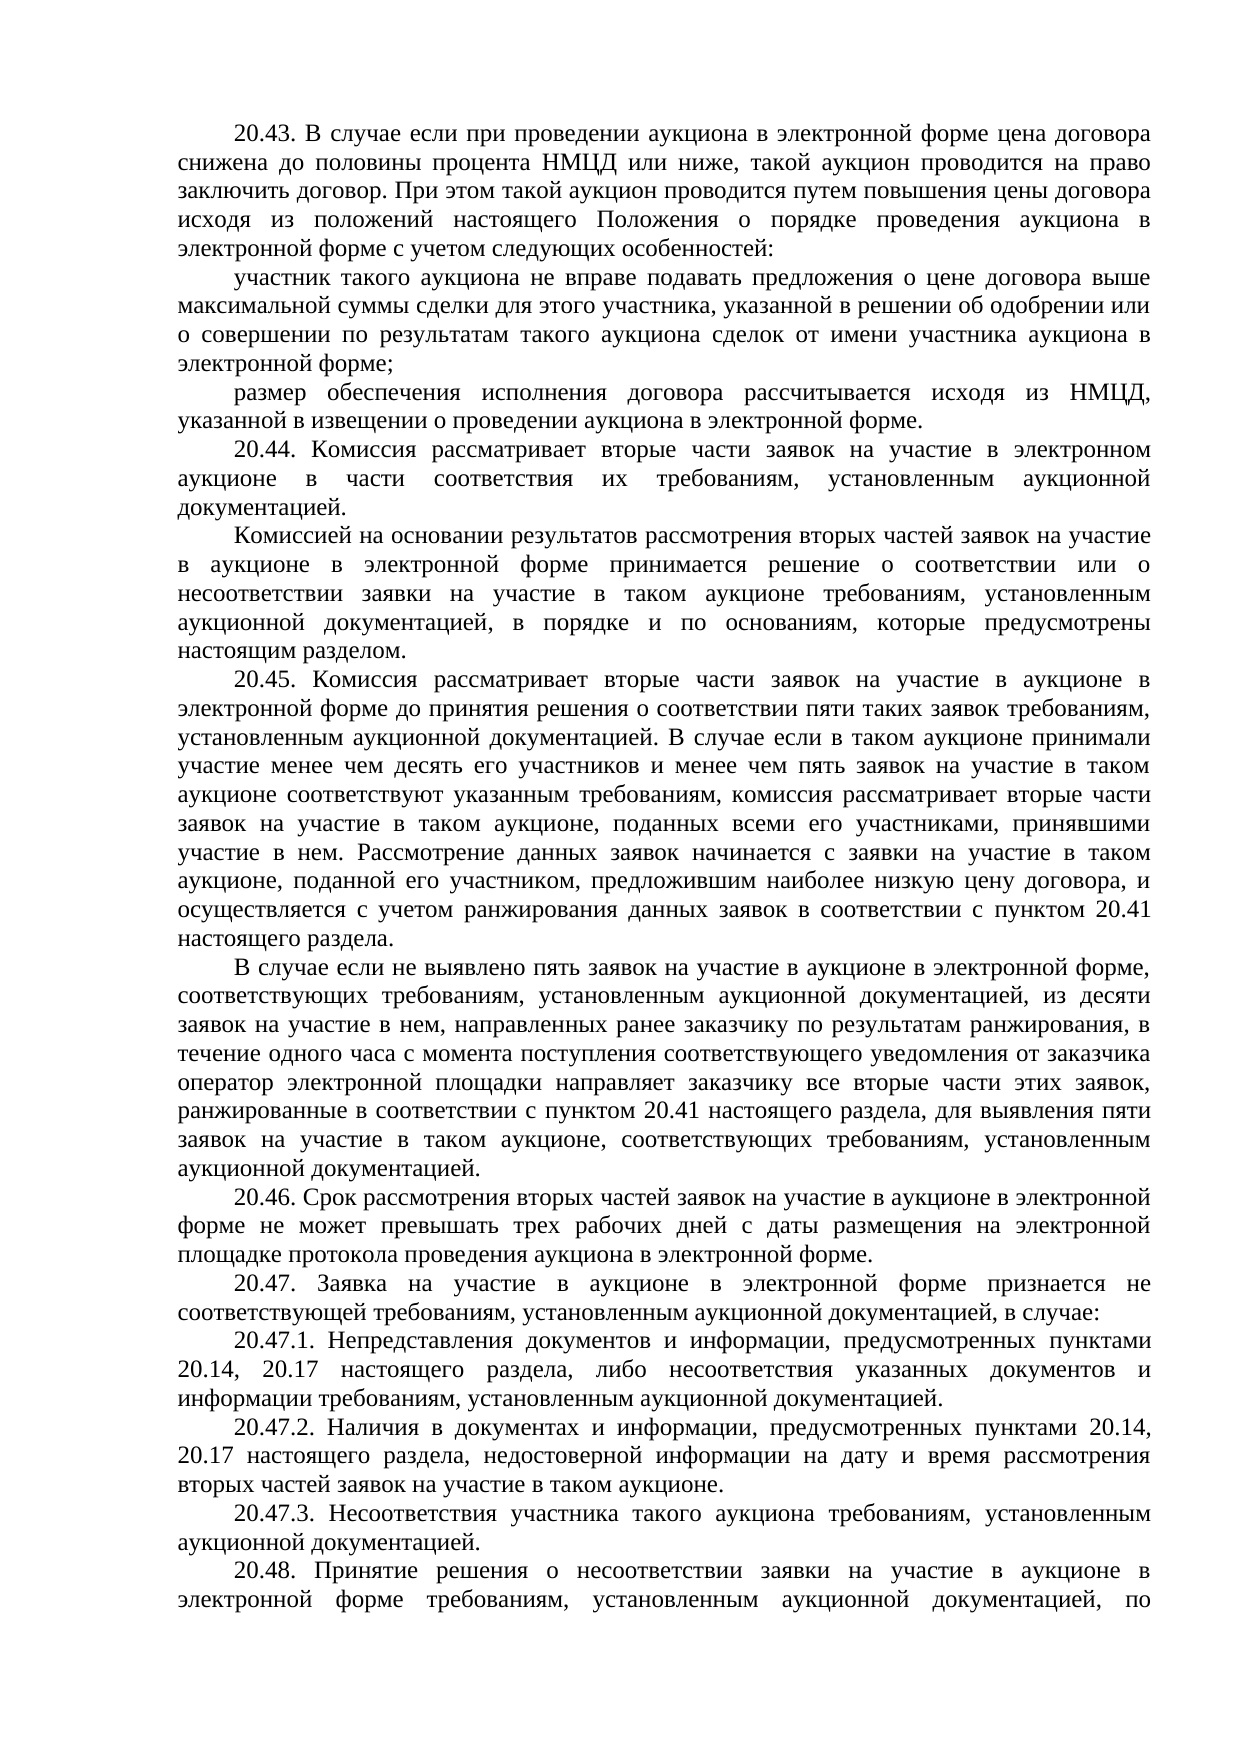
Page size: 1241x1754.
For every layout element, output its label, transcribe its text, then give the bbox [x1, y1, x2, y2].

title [177, 1556, 1152, 1613]
title 20.47. Заявка на участие в аукционе в электронной форме признается не соответствующей требованиям, установленным аукционной документацией, в случае: [177, 1268, 1152, 1326]
title участник такого аукциона не вправе подавать предложения о цене договора выше максимальной суммы сделки для этого участника, указанной в решении об одобрении или о совершении по результатам такого аукциона сделок от имени участника аукциона в электронной форме; [177, 262, 1152, 377]
title 20.47.1. Непредставления документов и информации, предусмотренных пунктами 20.14, 20.17 настоящего раздела, либо несоответствия указанных документов и информации требованиям, установленным аукционной документацией. [177, 1326, 1152, 1412]
title 20.47.2. Наличия в документах и информации, предусмотренных пунктами 20.14, 20.17 настоящего раздела, недостоверной информации на дату и время рассмотрения вторых частей заявок на участие в таком аукционе. [177, 1412, 1152, 1498]
title 20.44. Комиссия рассматривает вторые части заявок на участие в электронном аукционе в части соответствия их требованиям, установленным аукционной документацией. [177, 434, 1152, 521]
title В случае если не выявлено пять заявок на участие в аукционе в электронной форме, соответствующих требованиям, установленным аукционной документацией, из десяти заявок на участие в нем, направленных ранее заказчику по результатам ранжирования, в течение одного часа с момента поступления соответствующего уведомления от заказчика оператор электронной площадки направляет заказчику все вторые части этих заявок, ранжированные в соответствии с пунктом 20.41 настоящего раздела, для выявления пяти заявок на участие в таком аукционе, соответствующих требованиям, установленным аукционной документацией. [177, 952, 1152, 1182]
title размер обеспечения исполнения договора рассчитывается исходя из НМЦД, указанной в извещении о проведении аукциона в электронной форме. [177, 377, 1152, 434]
title Комиссией на основании результатов рассмотрения вторых частей заявок на участие в аукционе в электронной форме принимается решение о соответствии или о несоответствии заявки на участие в таком аукционе требованиям, установленным аукционной документацией, в порядке и по основаниям, которые предусмотрены настоящим разделом. [177, 521, 1152, 664]
title 20.45. Комиссия рассматривает вторые части заявок на участие в аукционе в электронной форме до принятия решения о соответствии пяти таких заявок требованиям, установленным аукционной документацией. В случае если в таком аукционе принимали участие менее чем десять его участников и менее чем пять заявок на участие в таком аукционе соответствуют указанным требованиям, комиссия рассматривает вторые части заявок на участие в таком аукционе, поданных всеми его участниками, принявшими участие в нем. Рассмотрение данных заявок начинается с заявки на участие в таком аукционе, поданной его участником, предложившим наиболее низкую цену договора, и осуществляется с учетом ранжирования данных заявок в соответствии с пунктом 20.41 настоящего раздела. [177, 664, 1152, 952]
title 20.47.3. Несоответствия участника такого аукциона требованиям, установленным аукционной документацией. [177, 1498, 1152, 1556]
title 20.46. Срок рассмотрения вторых частей заявок на участие в аукционе в электронной форме не может превышать трех рабочих дней с даты размещения на электронной площадке протокола проведения аукциона в электронной форме. [177, 1182, 1152, 1268]
title 20.43. В случае если при проведении аукциона в электронной форме цена договора снижена до половины процента НМЦД или ниже, такой аукцион проводится на право заключить договор. При этом такой аукцион проводится путем повышения цены договора исходя из положений настоящего Положения о порядке проведения аукциона в электронной форме с учетом следующих особенностей: [177, 118, 1152, 262]
